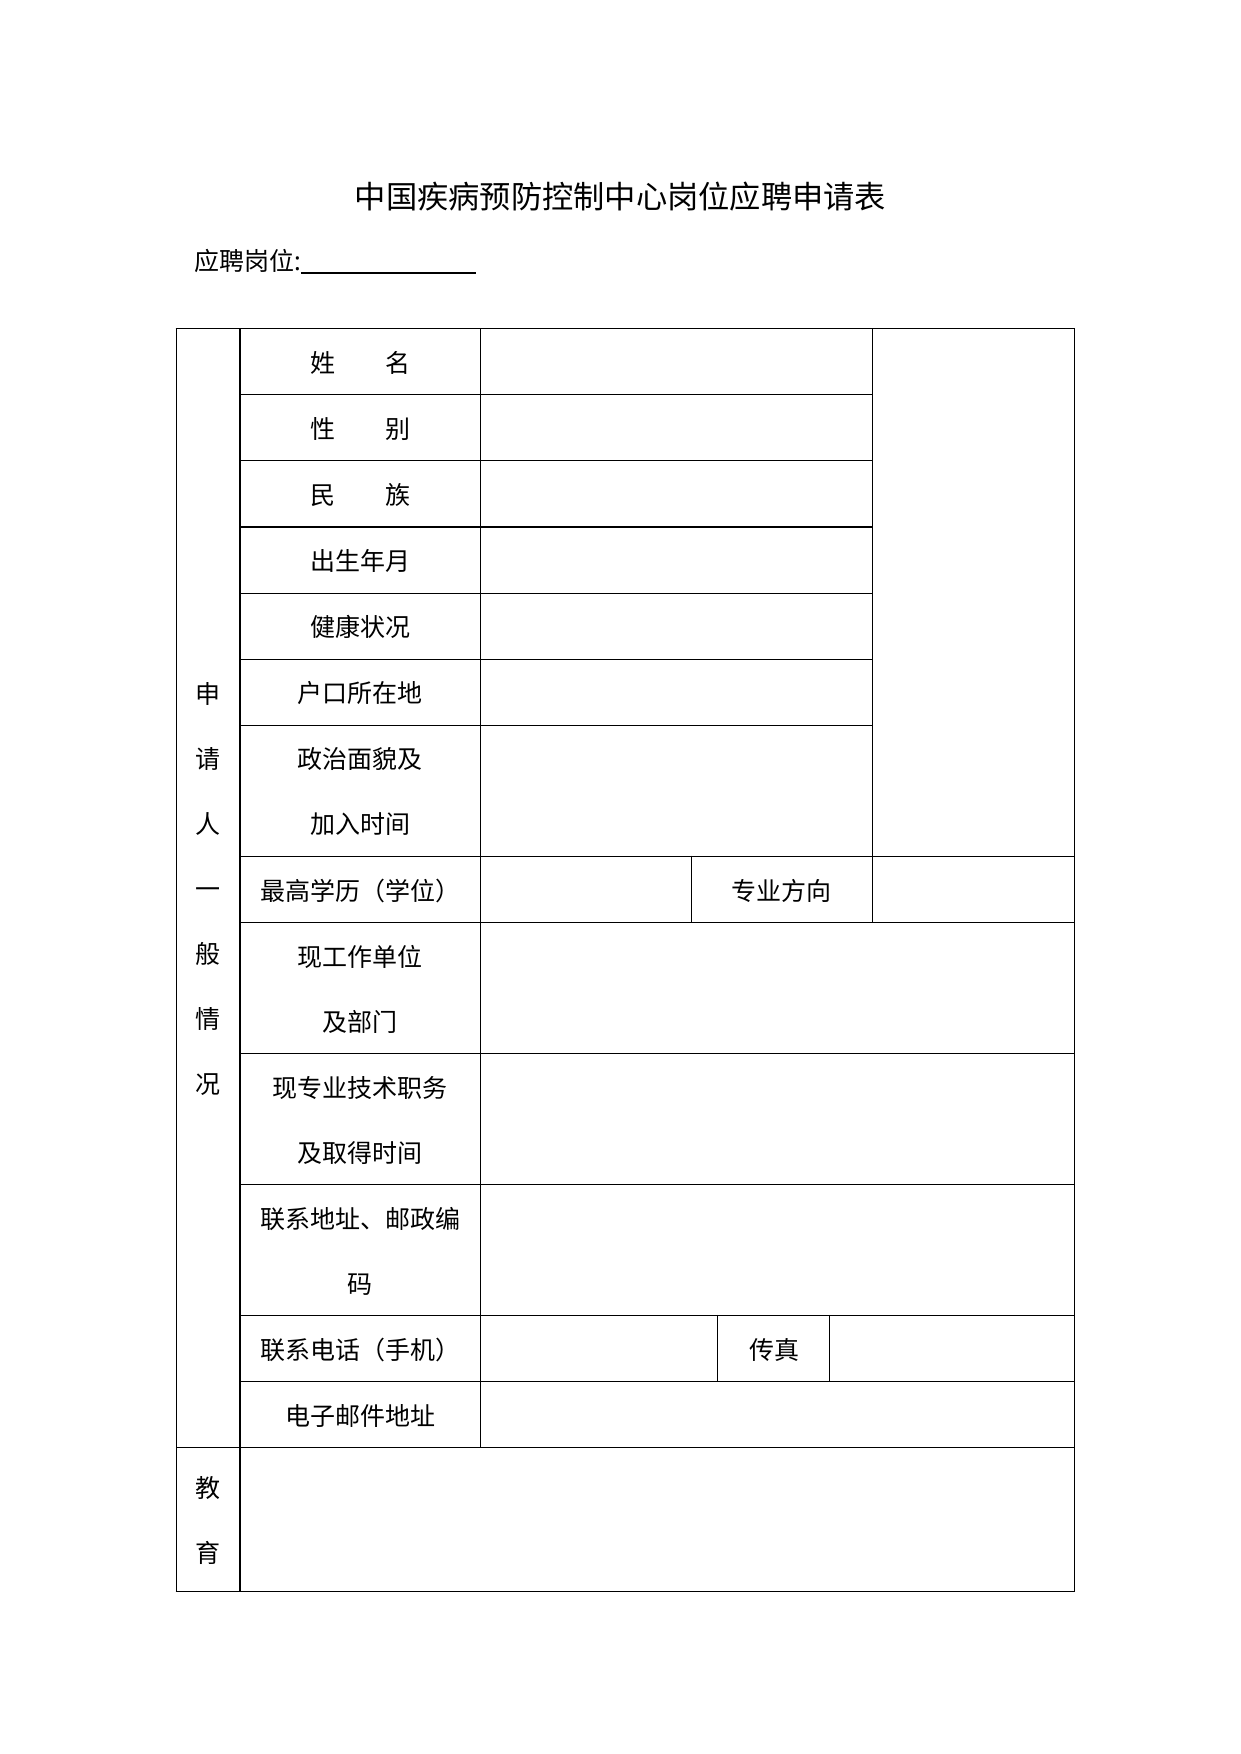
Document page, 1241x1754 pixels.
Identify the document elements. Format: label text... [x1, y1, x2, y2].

table_header 申请人一般情况 [177, 329, 239, 1447]
table_cell 现工作单位 及部门 [241, 923, 480, 1053]
table_cell [481, 528, 872, 592]
table_cell 传真 [718, 1316, 829, 1381]
table_cell [830, 1316, 1074, 1381]
table_cell 最高学历（学位） [241, 857, 480, 922]
text 应聘岗位: [187, 227, 1053, 292]
table_cell [481, 1185, 1074, 1315]
table_cell [481, 1316, 717, 1381]
table_cell [481, 1054, 1074, 1184]
table_cell [873, 857, 1074, 922]
table_cell 电子邮件地址 [241, 1382, 480, 1447]
table_cell 性 别 [241, 395, 480, 460]
table_cell [481, 461, 872, 526]
table_cell 联系地址、邮政编码 [241, 1185, 480, 1315]
table_cell 健康状况 [241, 594, 480, 658]
table_cell [481, 395, 872, 460]
table_cell 出生年月 [241, 528, 480, 592]
table_header 姓 名 [241, 329, 480, 394]
table_cell [241, 1448, 1074, 1591]
table_header [481, 329, 872, 394]
table_cell [481, 660, 872, 724]
table_cell 现专业技术职务 及取得时间 [241, 1054, 480, 1184]
table_cell 政治面貌及 加入时间 [241, 726, 480, 856]
table_cell [481, 594, 872, 658]
table_cell [481, 857, 691, 922]
table_cell [481, 1382, 1074, 1447]
table_cell 联系电话（手机） [241, 1316, 480, 1381]
text 中国疾病预防控制中心岗位应聘申请表 [187, 162, 1053, 227]
table_cell 教育简历 [177, 1448, 239, 1591]
table_cell 专业方向 [692, 857, 872, 922]
table_cell 民 族 [241, 461, 480, 526]
table_cell [481, 923, 1074, 1053]
table_cell 户口所在地 [241, 660, 480, 724]
table_cell [481, 726, 872, 856]
table_header [873, 329, 1074, 856]
